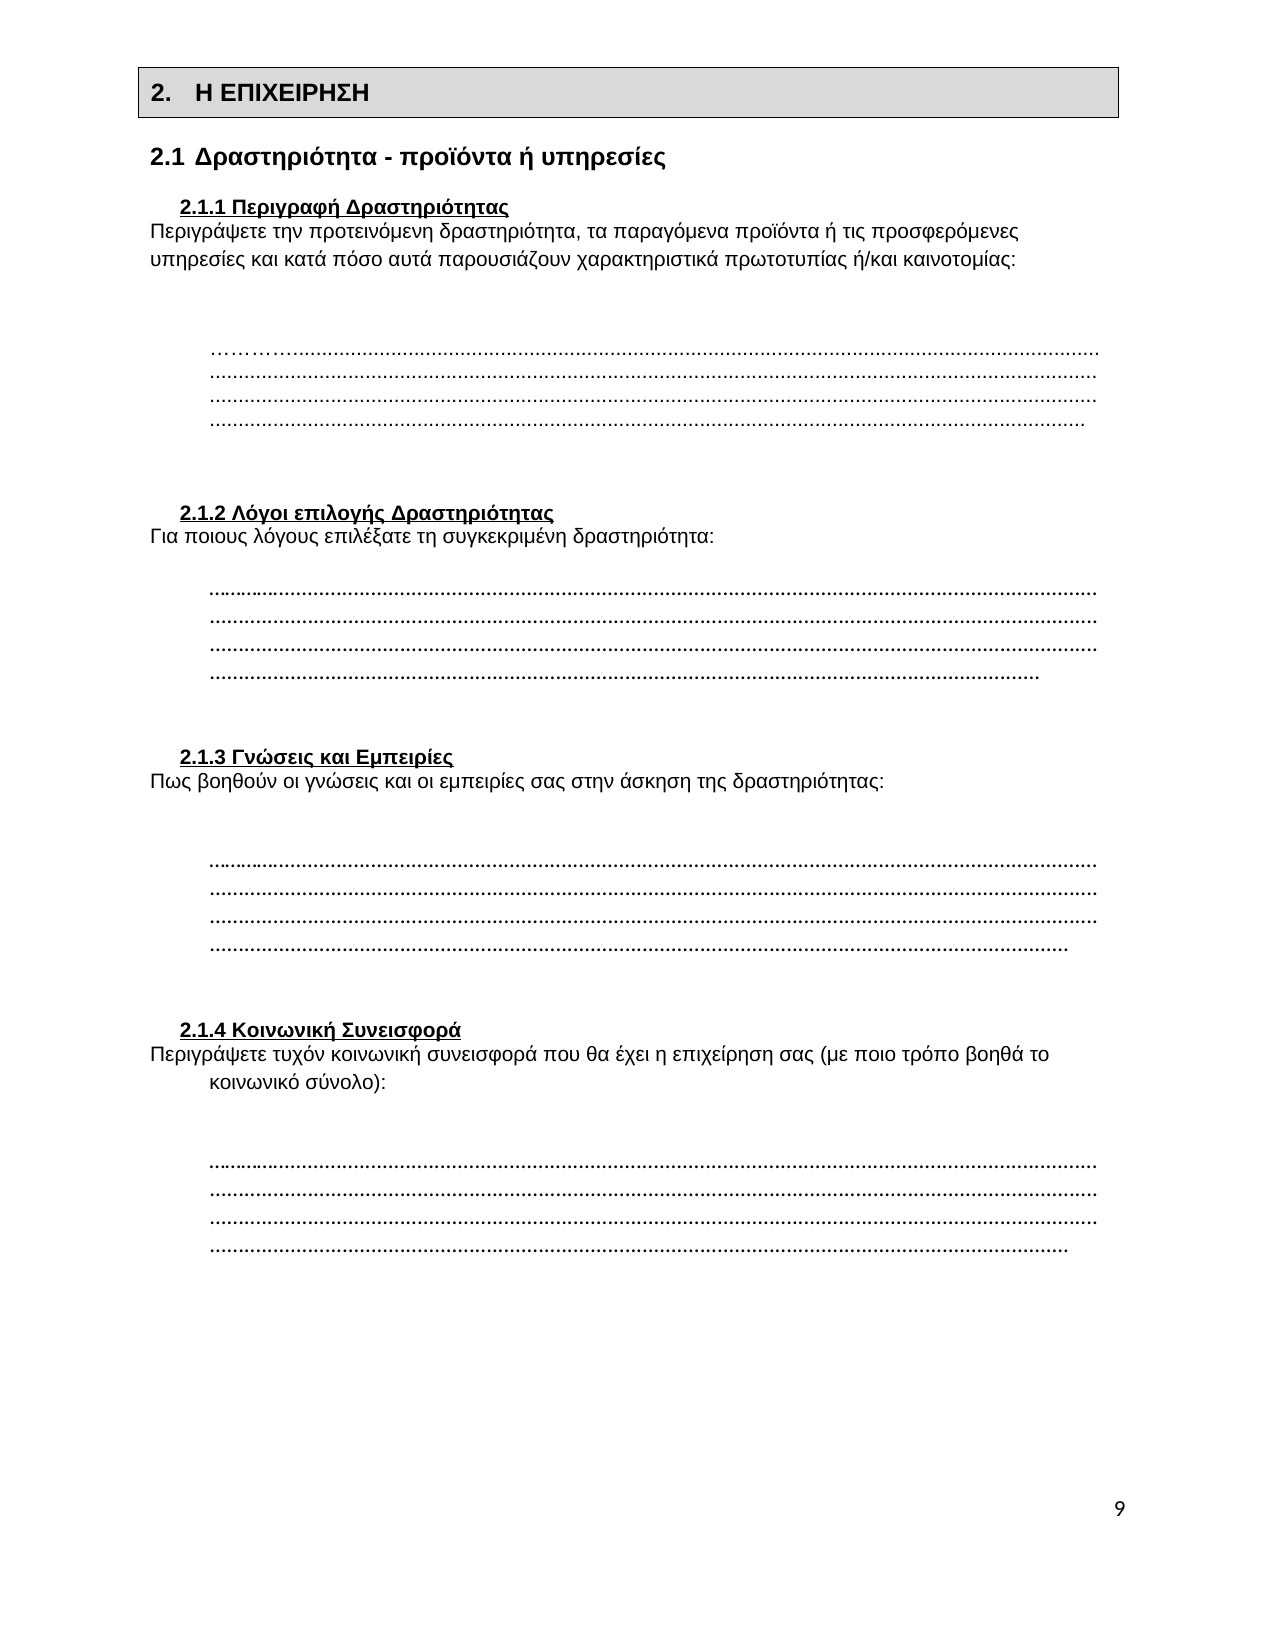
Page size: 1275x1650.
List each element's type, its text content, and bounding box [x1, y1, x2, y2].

text 2.1.2 Λόγοι επιλογής Δραστηριότητας [179, 500, 1125, 524]
text 2.1.4 Κοινωνική Συνεισφορά [179, 1018, 1125, 1042]
text 2.1.1 Περιγραφή Δραστηριότητας [179, 195, 1125, 219]
text 2.1.3 Γνώσεις και Εμπειρίες [179, 745, 1125, 769]
text Περιγράψετε τυχόν κοινωνική συνεισφορά που θα έχει η επιχείρηση σας (με ποιο τρόπο βοηθά το κοινωνικό σύνολο): [150, 1042, 1102, 1093]
text Για ποιους λόγους επιλέξατε τη συγκεκριμένη δραστηριότητα: [150, 524, 1102, 548]
table_header Η ΕΠΙΧΕΙΡΗΣΗ [139, 68, 1118, 117]
text Πως βοηθούν οι γνώσεις και οι εμπειρίες σας στην άσκηση της δραστηριότητας: [150, 769, 1102, 793]
text Δραστηριότητα - προϊόντα ή υπηρεσίες [150, 142, 1125, 171]
text Περιγράψετε την προτεινόμενη δραστηριότητα, τα παραγόμενα προϊόντα ή τις προσφερόμενες υπηρεσίες και κατά πόσο αυτά παρουσιάζουν χαρακτηριστικά πρωτοτυπίας ή/και καινοτομίας: [150, 219, 1102, 270]
